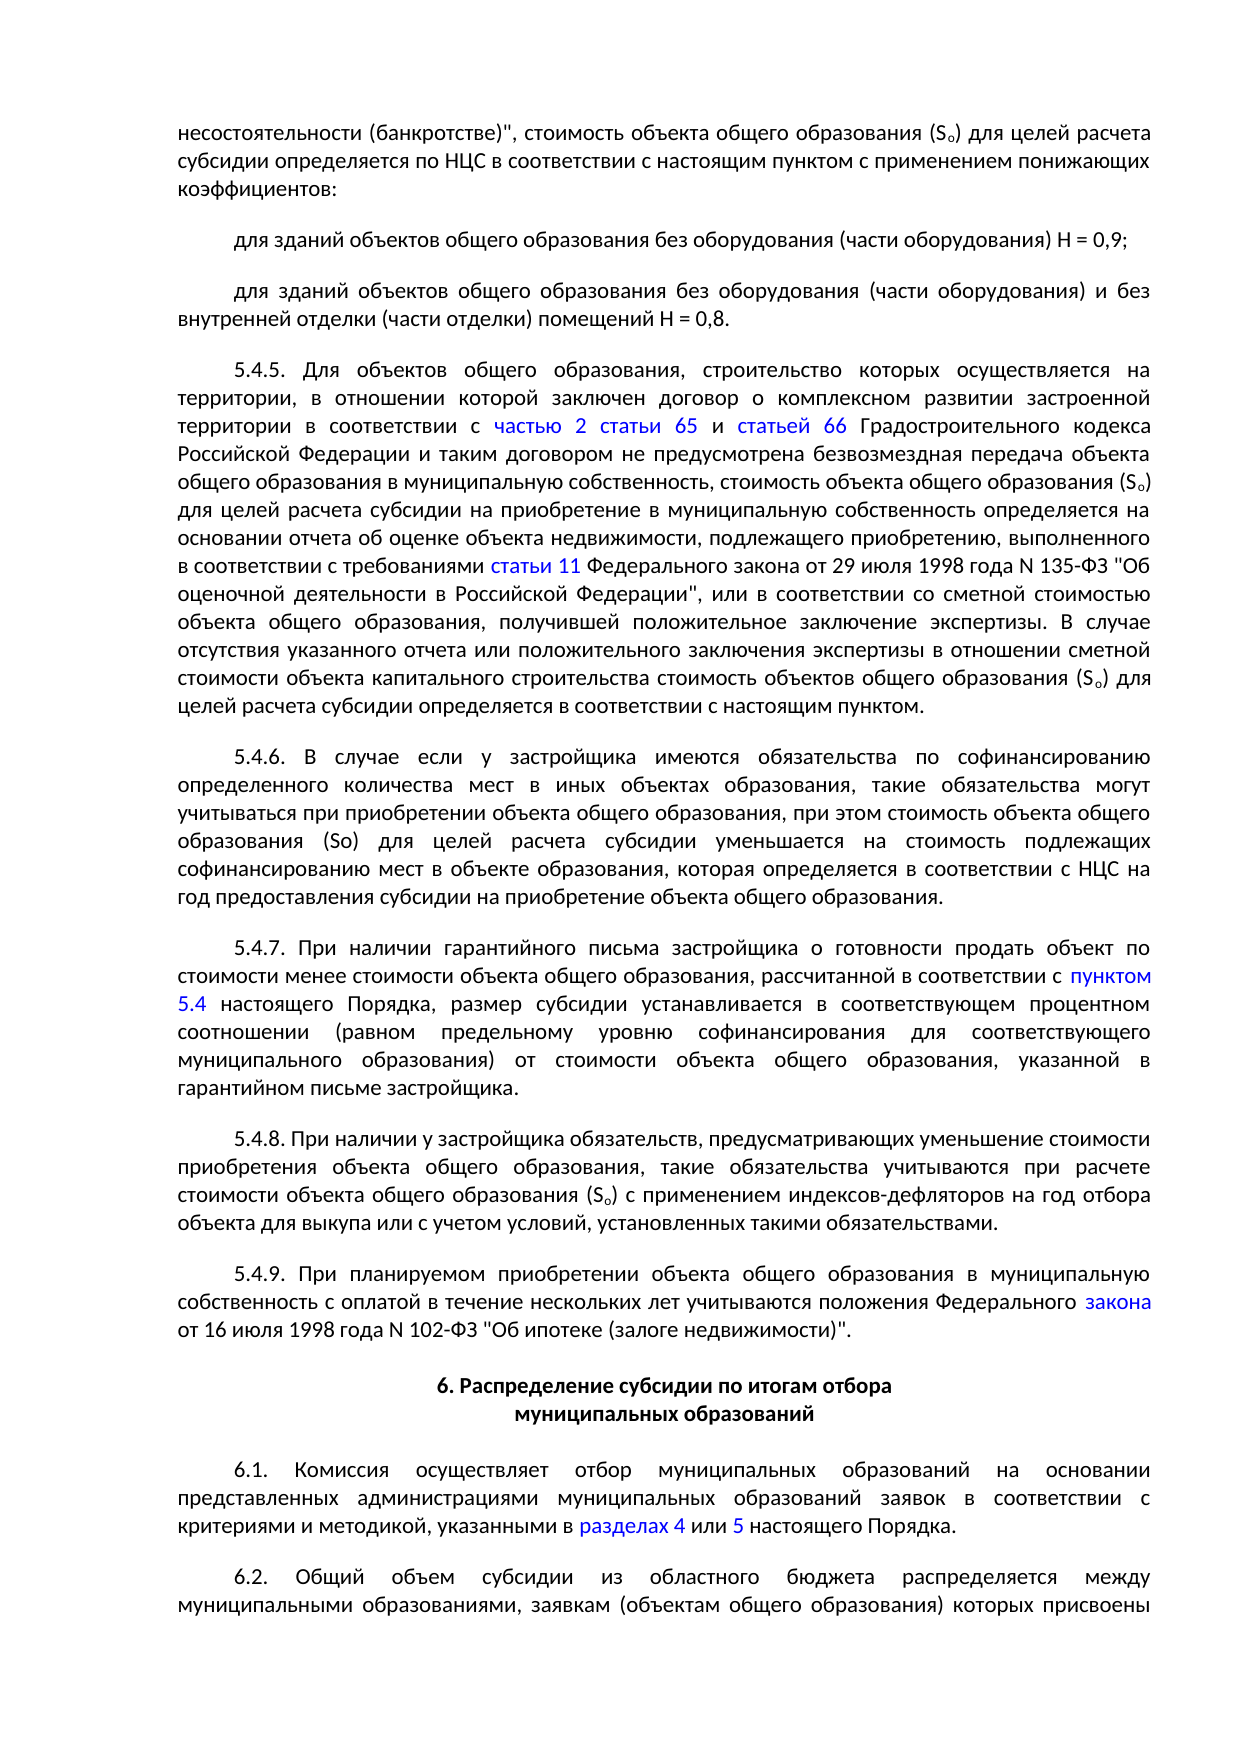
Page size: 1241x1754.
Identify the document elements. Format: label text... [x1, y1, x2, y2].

text 5.4.6. В случае если у застройщика имеются обязательства по софинансированию определенного количества мест в иных объектах образования, такие обязательства могут учитываться при приобретении объекта общего образования, при этом стоимость объекта общего образования (So) для целей расчета субсидии уменьшается на стоимость подлежащих софинансированию мест в объекте образования, которая определяется в соответствии с НЦС на год предоставления субсидии на приобретение объекта общего образования. [177, 742, 1152, 910]
text 6.1. Комиссия осуществляет отбор муниципальных образований на основании представленных администрациями муниципальных образований заявок в соответствии с критериями и методикой, указанными в разделах 4 или 5 настоящего Порядка. [177, 1455, 1152, 1539]
text 5.4.8. При наличии у застройщика обязательств, предусматривающих уменьшение стоимости приобретения объекта общего образования, такие обязательства учитываются при расчете стоимости объекта общего образования (So) с применением индексов-дефляторов на год отбора объекта для выкупа или с учетом условий, установленных такими обязательствами. [177, 1124, 1152, 1236]
text для зданий объектов общего образования без оборудования (части оборудования) H = 0,9; [177, 225, 1152, 253]
title муниципальных образований [177, 1399, 1152, 1427]
text 5.4.9. При планируемом приобретении объекта общего образования в муниципальную собственность с оплатой в течение нескольких лет учитываются положения Федерального закона от 16 июля 1998 года N 102-ФЗ "Об ипотеке (залоге недвижимости)". [177, 1259, 1152, 1343]
text для зданий объектов общего образования без оборудования (части оборудования) и без внутренней отделки (части отделки) помещений H = 0,8. [177, 276, 1152, 332]
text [177, 1562, 1152, 1618]
title 6. Распределение субсидии по итогам отбора [177, 1371, 1152, 1399]
text 5.4.7. При наличии гарантийного письма застройщика о готовности продать объект по стоимости менее стоимости объекта общего образования, рассчитанной в соответствии с пунктом 5.4 настоящего Порядка, размер субсидии устанавливается в соответствующем процентном соотношении (равном предельному уровню софинансирования для соответствующего муниципального образования) от стоимости объекта общего образования, указанной в гарантийном письме застройщика. [177, 933, 1152, 1101]
text 5.4.5. Для объектов общего образования, строительство которых осуществляется на территории, в отношении которой заключен договор о комплексном развитии застроенной территории в соответствии с частью 2 статьи 65 и статьей 66 Градостроительного кодекса Российской Федерации и таким договором не предусмотрена безвозмездная передача объекта общего образования в муниципальную собственность, стоимость объекта общего образования (So) для целей расчета субсидии на приобретение в муниципальную собственность определяется на основании отчета об оценке объекта недвижимости, подлежащего приобретению, выполненного в соответствии с требованиями статьи 11 Федерального закона от 29 июля 1998 года N 135-ФЗ "Об оценочной деятельности в Российской Федерации", или в соответствии со сметной стоимостью объекта общего образования, получившей положительное заключение экспертизы. В случае отсутствия указанного отчета или положительного заключения экспертизы в отношении сметной стоимости объекта капитального строительства стоимость объектов общего образования (So) для целей расчета субсидии определяется в соответствии с настоящим пунктом. [177, 355, 1152, 719]
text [177, 118, 1152, 202]
